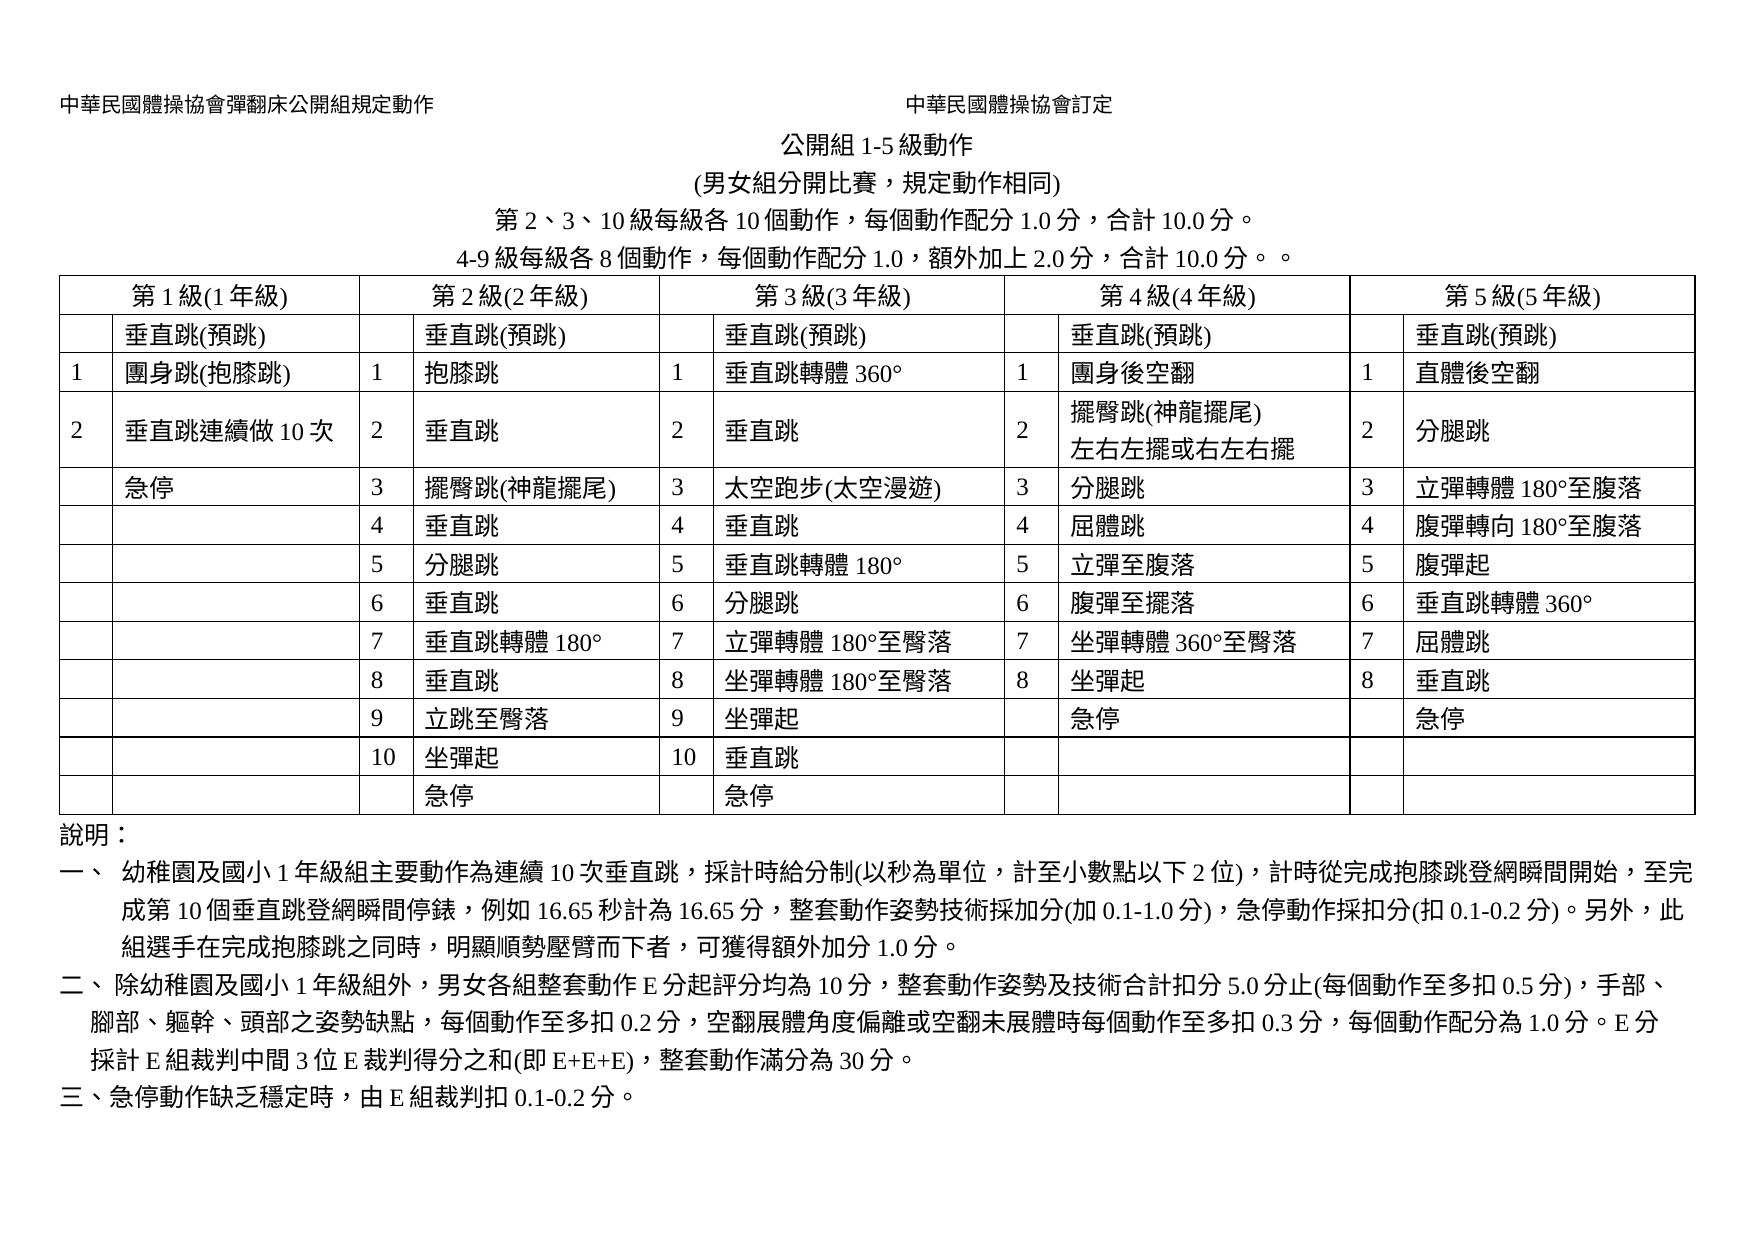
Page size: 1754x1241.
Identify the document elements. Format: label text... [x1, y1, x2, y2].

table_cell 7 [1351, 622, 1403, 659]
table_cell [1005, 738, 1058, 775]
text 第2、3、10級每級各10個動作，每個動作配分1.0分，合計10.0分。 [59, 200, 1695, 237]
table_cell 急停 [113, 468, 359, 505]
table_cell 3 [360, 468, 413, 505]
table_cell 2 [660, 392, 713, 467]
table_cell 坐彈轉體360°至臀落 [1059, 622, 1349, 659]
table_cell 1 [1005, 353, 1058, 391]
table_cell 2 [1005, 392, 1058, 467]
table_cell 立彈至腹落 [1059, 545, 1349, 582]
table_cell 垂直跳連續做10次 [113, 392, 359, 467]
table_cell 3 [1351, 468, 1403, 505]
table_cell 8 [1351, 660, 1403, 698]
table_cell 垂直跳轉體180° [714, 545, 1004, 582]
table_cell [1005, 776, 1058, 813]
table_cell 8 [1005, 660, 1058, 698]
table_cell 擺臀跳(神龍擺尾) 左右左擺或右左右擺 [1059, 392, 1349, 467]
table_cell 分腿跳 [1059, 468, 1349, 505]
table_header 第4級(4年級) [1005, 276, 1349, 313]
table_cell [660, 315, 713, 352]
table_cell [60, 583, 112, 621]
table_header 第1級(1年級) [60, 276, 359, 313]
table_cell [60, 738, 112, 775]
table_cell 6 [1351, 583, 1403, 621]
table_cell 團身跳(抱膝跳) [113, 353, 359, 391]
table_cell 4 [360, 506, 413, 544]
text 4-9級每級各8個動作，每個動作配分1.0，額外加上2.0分，合計10.0分。。 [59, 237, 1695, 275]
table_cell 2 [360, 392, 413, 467]
table_cell 8 [660, 660, 713, 698]
text 二、 除幼稚園及國小1年級組外，男女各組整套動作E分起評分均為10分，整套動作姿勢及技術合計扣分5.0分止(每個動作至多扣0.5分)，手部、 [59, 964, 1695, 1002]
table_cell [60, 468, 112, 505]
table_cell 9 [360, 699, 413, 736]
table_cell [113, 545, 359, 582]
table_cell 5 [660, 545, 713, 582]
table_cell 立彈轉體180°至腹落 [1404, 468, 1694, 505]
table_cell 8 [360, 660, 413, 698]
table_cell [60, 622, 112, 659]
table_cell 1 [660, 353, 713, 391]
table_cell 分腿跳 [714, 583, 1004, 621]
text (男女組分開比賽，規定動作相同) [59, 162, 1695, 200]
table_cell 垂直跳轉體360° [714, 353, 1004, 391]
table_cell 垂直跳 [414, 392, 659, 467]
table_cell [660, 776, 713, 813]
text 說明： [59, 815, 1695, 852]
table_cell 垂直跳(預跳) [113, 315, 359, 352]
table_cell [60, 545, 112, 582]
table_header 第3級(3年級) [660, 276, 1004, 313]
table_cell 急停 [714, 776, 1004, 813]
table_cell 6 [660, 583, 713, 621]
table_cell 3 [1005, 468, 1058, 505]
table_cell [113, 506, 359, 544]
table_cell 垂直跳(預跳) [414, 315, 659, 352]
table_cell 1 [1351, 353, 1403, 391]
table_cell 分腿跳 [1404, 392, 1694, 467]
text 採計E組裁判中間3位E裁判得分之和(即E+E+E)，整套動作滿分為30分。 [59, 1039, 1695, 1077]
table_cell 急停 [1404, 699, 1694, 736]
list 幼稚園及國小1年級組主要動作為連續10次垂直跳，採計時給分制(以秒為單位，計至小數點以下2位)，計時從完成抱膝跳登網瞬間開始，至完 [59, 852, 1695, 889]
table_cell 屈體跳 [1059, 506, 1349, 544]
table_cell 垂直跳(預跳) [714, 315, 1004, 352]
table_cell 4 [1005, 506, 1058, 544]
table_cell 垂直跳 [714, 738, 1004, 775]
table_cell [113, 738, 359, 775]
table_cell 抱膝跳 [414, 353, 659, 391]
table_header 第5級(5年級) [1351, 276, 1694, 313]
table_cell 垂直跳 [414, 583, 659, 621]
table_cell 10 [360, 738, 413, 775]
table_cell 垂直跳轉體180° [414, 622, 659, 659]
table_cell 團身後空翻 [1059, 353, 1349, 391]
table_cell [1404, 738, 1694, 775]
table_cell [60, 776, 112, 813]
table_cell [1351, 699, 1403, 736]
table_cell 坐彈起 [714, 699, 1004, 736]
table_cell 9 [660, 699, 713, 736]
table_cell [60, 660, 112, 698]
table_cell 太空跑步(太空漫遊) [714, 468, 1004, 505]
table_cell [1404, 776, 1694, 813]
table_cell 10 [660, 738, 713, 775]
table_cell 2 [60, 392, 112, 467]
table_cell 垂直跳(預跳) [1059, 315, 1349, 352]
table_cell [60, 315, 112, 352]
table_cell [113, 622, 359, 659]
table_cell 1 [360, 353, 413, 391]
table_cell 腹彈至擺落 [1059, 583, 1349, 621]
table_cell 屈體跳 [1404, 622, 1694, 659]
table_cell [60, 506, 112, 544]
table_cell 6 [360, 583, 413, 621]
table_cell 6 [1005, 583, 1058, 621]
table_cell [360, 776, 413, 813]
table_cell [1059, 738, 1349, 775]
table_cell 7 [660, 622, 713, 659]
table_cell 4 [1351, 506, 1403, 544]
table_cell [113, 660, 359, 698]
table_cell [113, 776, 359, 813]
table_cell 立彈轉體180°至臀落 [714, 622, 1004, 659]
table_cell 4 [660, 506, 713, 544]
table_cell [1351, 315, 1403, 352]
table_cell 2 [1351, 392, 1403, 467]
table_cell [113, 583, 359, 621]
table_cell 垂直跳 [414, 506, 659, 544]
table_cell 垂直跳 [714, 392, 1004, 467]
table_cell 垂直跳(預跳) [1404, 315, 1694, 352]
table_cell 腹彈轉向180°至腹落 [1404, 506, 1694, 544]
table_cell 擺臀跳(神龍擺尾) [414, 468, 659, 505]
table_cell [1351, 738, 1403, 775]
text 三、急停動作缺乏穩定時，由E組裁判扣0.1-0.2分。 [59, 1077, 1695, 1114]
table_cell [1005, 699, 1058, 736]
table_cell [1005, 315, 1058, 352]
table_cell 垂直跳 [414, 660, 659, 698]
table_cell 3 [660, 468, 713, 505]
table_cell 垂直跳轉體360° [1404, 583, 1694, 621]
table_cell 7 [1005, 622, 1058, 659]
table_cell 坐彈起 [1059, 660, 1349, 698]
table_header 第2級(2年級) [360, 276, 659, 313]
text 腳部、軀幹、頭部之姿勢缺點，每個動作至多扣0.2分，空翻展體角度偏離或空翻未展體時每個動作至多扣0.3分，每個動作配分為1.0分。E分 [59, 1002, 1695, 1039]
table_cell 垂直跳 [1404, 660, 1694, 698]
table_cell 5 [360, 545, 413, 582]
table_cell 立跳至臀落 [414, 699, 659, 736]
table_cell [1059, 776, 1349, 813]
table_cell 7 [360, 622, 413, 659]
text 公開組1-5級動作 [59, 125, 1695, 162]
table_cell 分腿跳 [414, 545, 659, 582]
table_cell [113, 699, 359, 736]
list 成第10個垂直跳登網瞬間停錶，例如16.65秒計為16.65分，整套動作姿勢技術採加分(加0.1-1.0分)，急停動作採扣分(扣0.1-0.2分)。另外，此組選手在完成抱膝跳之同時，明顯順勢壓臂而下者，可獲得額外加分1.0分。 [122, 889, 1695, 964]
table_cell 坐彈起 [414, 738, 659, 775]
table_cell 急停 [414, 776, 659, 813]
table_cell 坐彈轉體180°至臀落 [714, 660, 1004, 698]
table_cell 5 [1351, 545, 1403, 582]
table_cell 5 [1005, 545, 1058, 582]
table_cell 急停 [1059, 699, 1349, 736]
table_cell 腹彈起 [1404, 545, 1694, 582]
table_cell [60, 699, 112, 736]
table_cell 直體後空翻 [1404, 353, 1694, 391]
table_cell [360, 315, 413, 352]
table_cell [1351, 776, 1403, 813]
table_cell 垂直跳 [714, 506, 1004, 544]
table_cell 1 [60, 353, 112, 391]
